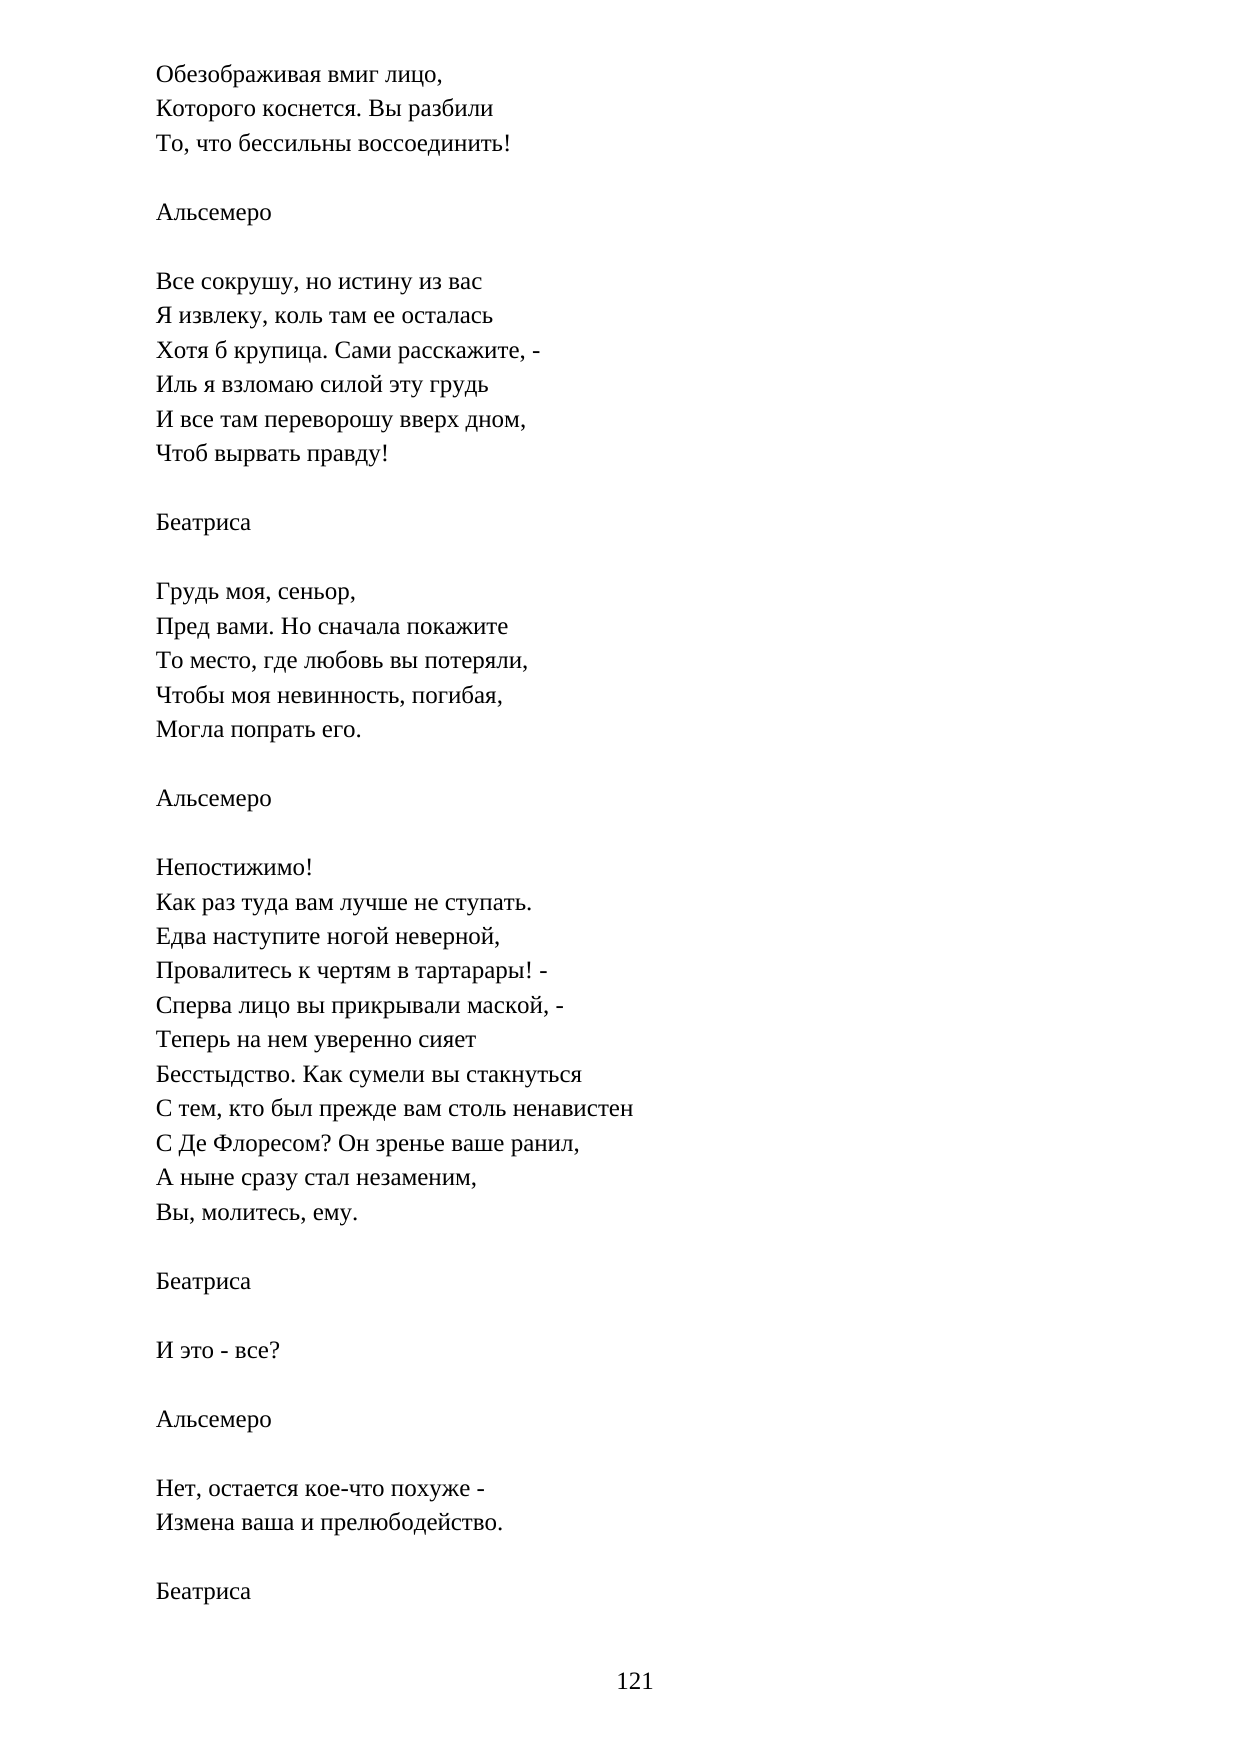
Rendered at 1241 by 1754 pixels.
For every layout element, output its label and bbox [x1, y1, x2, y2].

text [118, 59, 1152, 1605]
